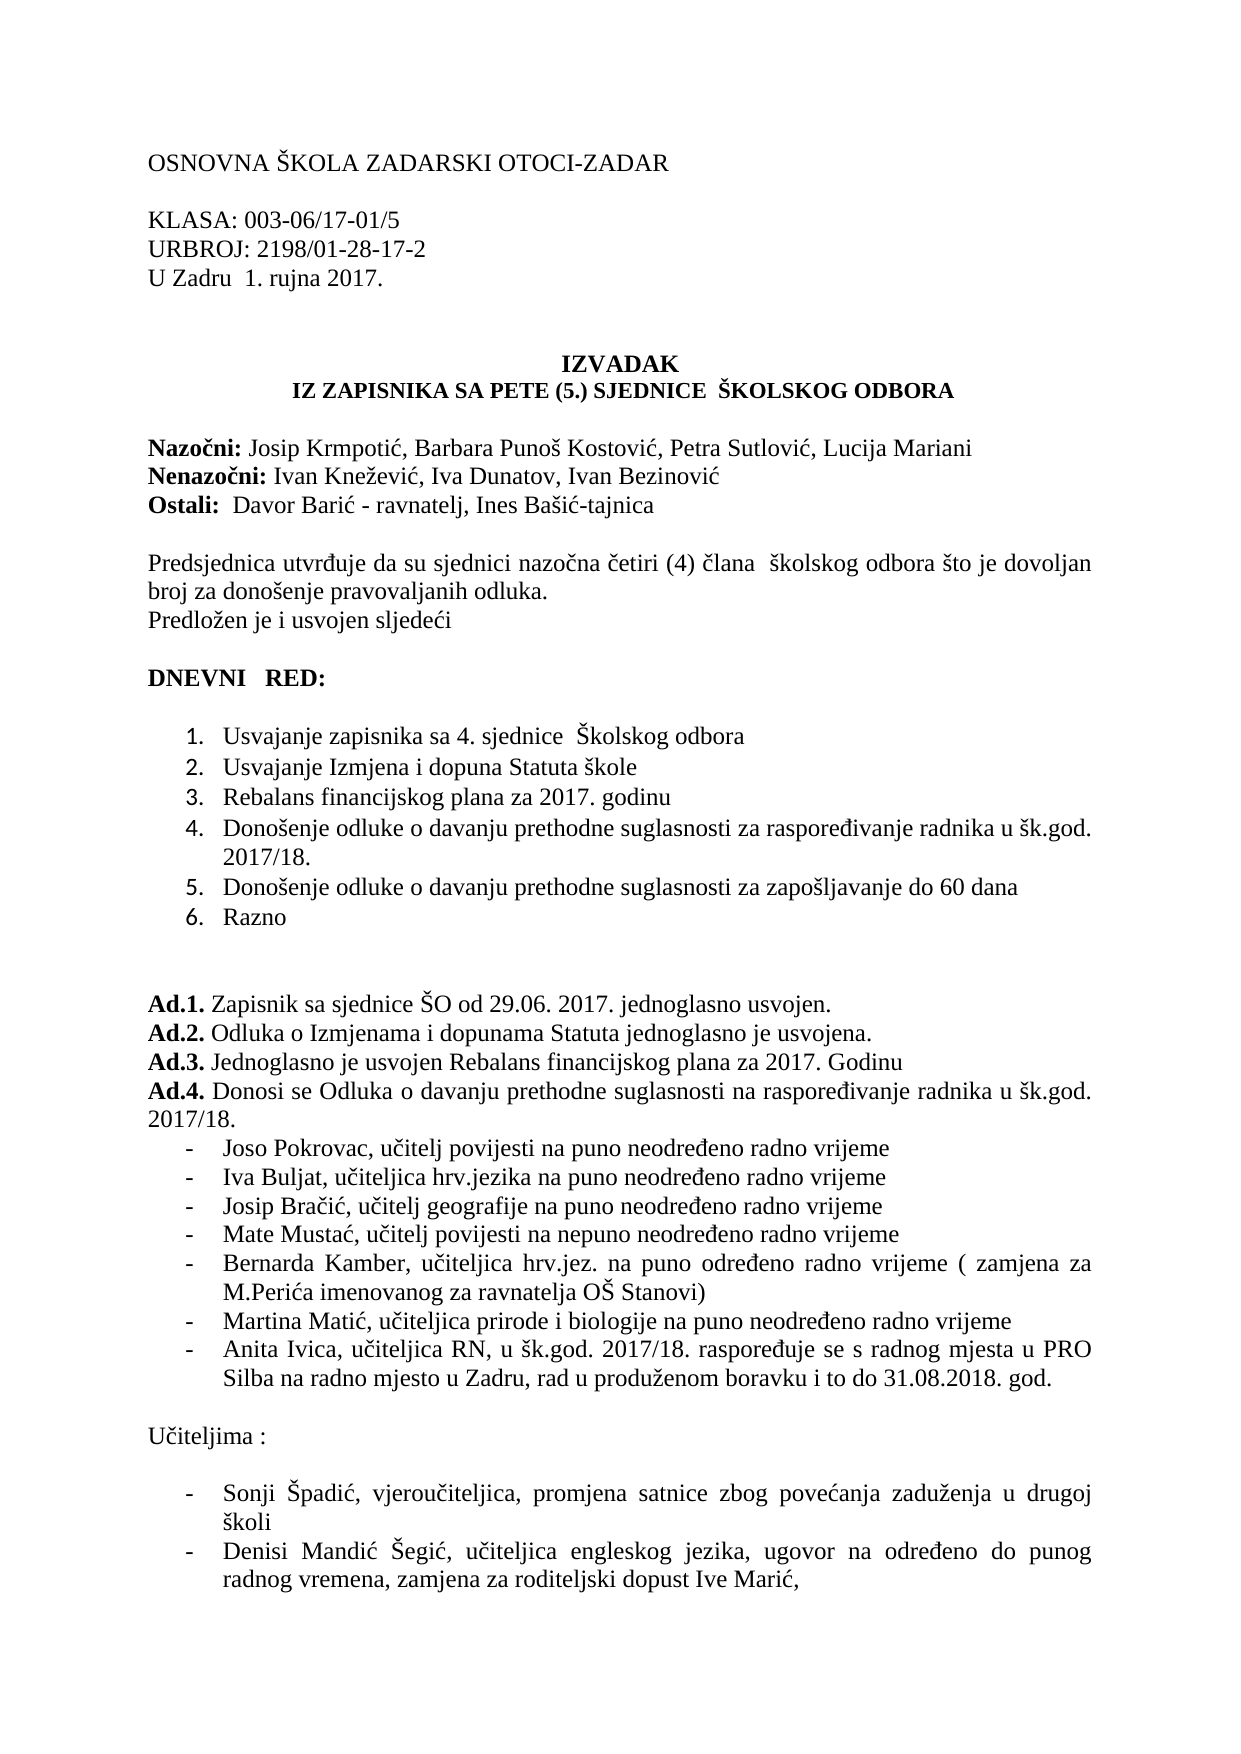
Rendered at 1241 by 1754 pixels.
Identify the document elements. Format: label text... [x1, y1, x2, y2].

list Usvajanje Izmjena i dopuna Statuta škole [185, 751, 1093, 781]
text Predsjednica utvrđuje da su sjednici nazočna četiri (4) člana školskog odbora što je dovoljan broj za donošenje pravovaljanih odluka. [148, 548, 1093, 605]
text Ad.2. Odluka o Izmjenama i dopunama Statuta jednoglasno je usvojena. [148, 1018, 1093, 1047]
list Martina Matić, učiteljica prirode i biologije na puno neodređeno radno vrijeme [185, 1306, 1093, 1334]
text Predložen je i usvojen sljedeći [148, 605, 1093, 634]
list Josip Bračić, učitelj geografije na puno neodređeno radno vrijeme [185, 1191, 1093, 1219]
list Denisi Mandić Šegić, učiteljica engleskog jezika, ugovor na određeno do punog radnog vremena, zamjena za roditeljski dopust Ive Marić, [185, 1536, 1093, 1593]
list Joso Pokrovac, učitelj povijesti na puno neodređeno radno vrijeme [185, 1133, 1093, 1162]
text Učiteljima : [148, 1421, 1093, 1449]
text URBROJ: 2198/01-28-17-2 [148, 234, 1093, 263]
list Usvajanje zapisnika sa 4. sjednice Školskog odbora [185, 720, 1093, 751]
text Nazočni: Josip Krmpotić, Barbara Punoš Kostović, Petra Sutlović, Lucija Mariani [148, 433, 1093, 461]
list Bernarda Kamber, učiteljica hrv.jez. na puno određeno radno vrijeme ( zamjena za M.Perića imenovanog za ravnatelja OŠ Stanovi) [185, 1248, 1093, 1306]
text Nenazočni: Ivan Knežević, Iva Dunatov, Ivan Bezinović [148, 461, 1093, 490]
list Donošenje odluke o davanju prethodne suglasnosti za zapošljavanje do 60 dana [185, 871, 1093, 902]
list Rebalans financijskog plana za 2017. godinu [185, 781, 1093, 812]
text Ad.4. Donosi se Odluka o davanju prethodne suglasnosti na raspoređivanje radnika u šk.god. 2017/18. [148, 1076, 1093, 1133]
text DNEVNI RED: [148, 663, 1093, 691]
list Razno [185, 902, 1093, 932]
list Mate Mustać, učitelj povijesti na nepuno neodređeno radno vrijeme [185, 1219, 1093, 1248]
list Iva Buljat, učiteljica hrv.jezika na puno neodređeno radno vrijeme [185, 1162, 1093, 1191]
text OSNOVNA ŠKOLA ZADARSKI OTOCI-ZADAR [148, 148, 1093, 176]
text U Zadru 1. rujna 2017. [148, 263, 1093, 291]
text Ostali: Davor Barić - ravnatelj, Ines Bašić-tajnica [148, 490, 1093, 519]
subtitle IZVADAK [148, 349, 1093, 378]
text Ad.1. Zapisnik sa sjednice ŠO od 29.06. 2017. jednoglasno usvojen. [148, 989, 1093, 1018]
text Ad.3. Jednoglasno je usvojen Rebalans financijskog plana za 2017. Godinu [148, 1047, 1093, 1076]
list Sonji Špadić, vjeroučiteljica, promjena satnice zbog povećanja zaduženja u drugoj školi [185, 1478, 1093, 1536]
list Anita Ivica, učiteljica RN, u šk.god. 2017/18. raspoređuje se s radnog mjesta u PRO Silba na radno mjesto u Zadru, rad u produženom boravku i to do 31.08.2018. god. [185, 1334, 1093, 1392]
text KLASA: 003-06/17-01/5 [148, 205, 1093, 234]
subtitle IZ ZAPISNIKA SA PETE (5.) SJEDNICE ŠKOLSKOG ODBORA [148, 378, 1093, 404]
list Donošenje odluke o davanju prethodne suglasnosti za raspoređivanje radnika u šk.god. 2017/18. [185, 812, 1093, 871]
